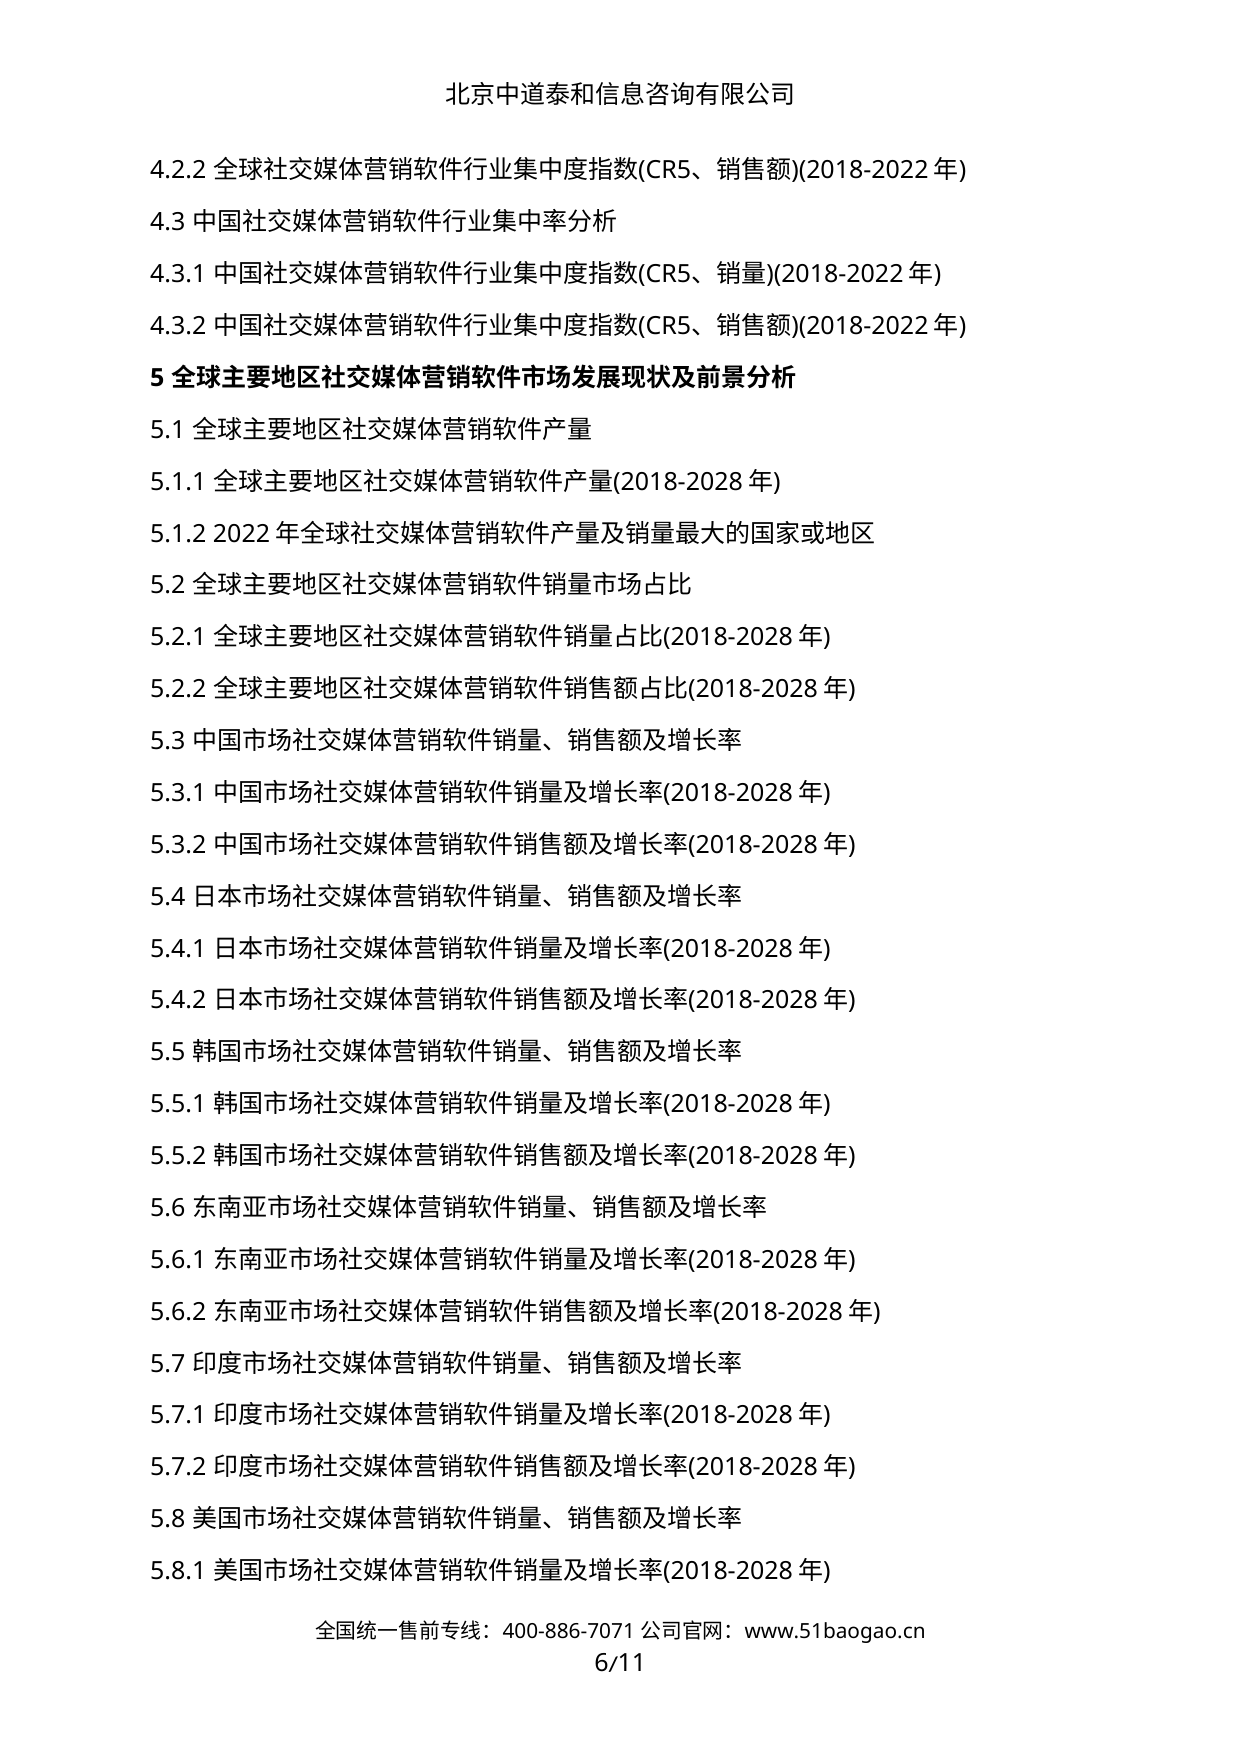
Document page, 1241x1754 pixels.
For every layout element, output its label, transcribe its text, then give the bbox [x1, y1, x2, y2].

text 5.2 全球主要地区社交媒体营销软件销量市场占比 [150, 565, 1090, 601]
text 5 全球主要地区社交媒体营销软件市场发展现状及前景分析 [150, 357, 1090, 394]
text 4.3 中国社交媒体营销软件行业集中率分析 [150, 202, 1090, 238]
text 5.7 印度市场社交媒体营销软件销量、销售额及增长率 [150, 1343, 1090, 1379]
text 5.5.1 韩国市场社交媒体营销软件销量及增长率(2018-2028年) [150, 1084, 1090, 1120]
text 5.3.2 中国市场社交媒体营销软件销售额及增长率(2018-2028年) [150, 824, 1090, 861]
text 5.6.1 东南亚市场社交媒体营销软件销量及增长率(2018-2028年) [150, 1239, 1090, 1276]
text 5.3.1 中国市场社交媒体营销软件销量及增长率(2018-2028年) [150, 772, 1090, 809]
text 5.6.2 东南亚市场社交媒体营销软件销售额及增长率(2018-2028年) [150, 1291, 1090, 1327]
text 5.4.1 日本市场社交媒体营销软件销量及增长率(2018-2028年) [150, 928, 1090, 964]
text 5.7.1 印度市场社交媒体营销软件销量及增长率(2018-2028年) [150, 1395, 1090, 1431]
text 5.2.2 全球主要地区社交媒体营销软件销售额占比(2018-2028年) [150, 669, 1090, 705]
text 5.3 中国市场社交媒体营销软件销量、销售额及增长率 [150, 721, 1090, 757]
text 5.8.1 美国市场社交媒体营销软件销量及增长率(2018-2028年) [150, 1551, 1090, 1587]
text 4.3.1 中国社交媒体营销软件行业集中度指数(CR5、销量)(2018-2022年) [150, 254, 1090, 290]
text 5.1.1 全球主要地区社交媒体营销软件产量(2018-2028年) [150, 461, 1090, 497]
text 5.1.2 2022年全球社交媒体营销软件产量及销量最大的国家或地区 [150, 513, 1090, 549]
text 5.1 全球主要地区社交媒体营销软件产量 [150, 409, 1090, 446]
text 4.3.2 中国社交媒体营销软件行业集中度指数(CR5、销售额)(2018-2022年) [150, 306, 1090, 342]
text 5.4.2 日本市场社交媒体营销软件销售额及增长率(2018-2028年) [150, 980, 1090, 1016]
text 5.2.1 全球主要地区社交媒体营销软件销量占比(2018-2028年) [150, 617, 1090, 653]
text 5.6 东南亚市场社交媒体营销软件销量、销售额及增长率 [150, 1187, 1090, 1224]
text 5.7.2 印度市场社交媒体营销软件销售额及增长率(2018-2028年) [150, 1447, 1090, 1483]
text 5.4 日本市场社交媒体营销软件销量、销售额及增长率 [150, 876, 1090, 912]
text 5.8 美国市场社交媒体营销软件销量、销售额及增长率 [150, 1499, 1090, 1535]
text 4.2.2 全球社交媒体营销软件行业集中度指数(CR5、销售额)(2018-2022年) [150, 150, 1090, 186]
text 5.5 韩国市场社交媒体营销软件销量、销售额及增长率 [150, 1032, 1090, 1068]
text 5.5.2 韩国市场社交媒体营销软件销售额及增长率(2018-2028年) [150, 1136, 1090, 1172]
